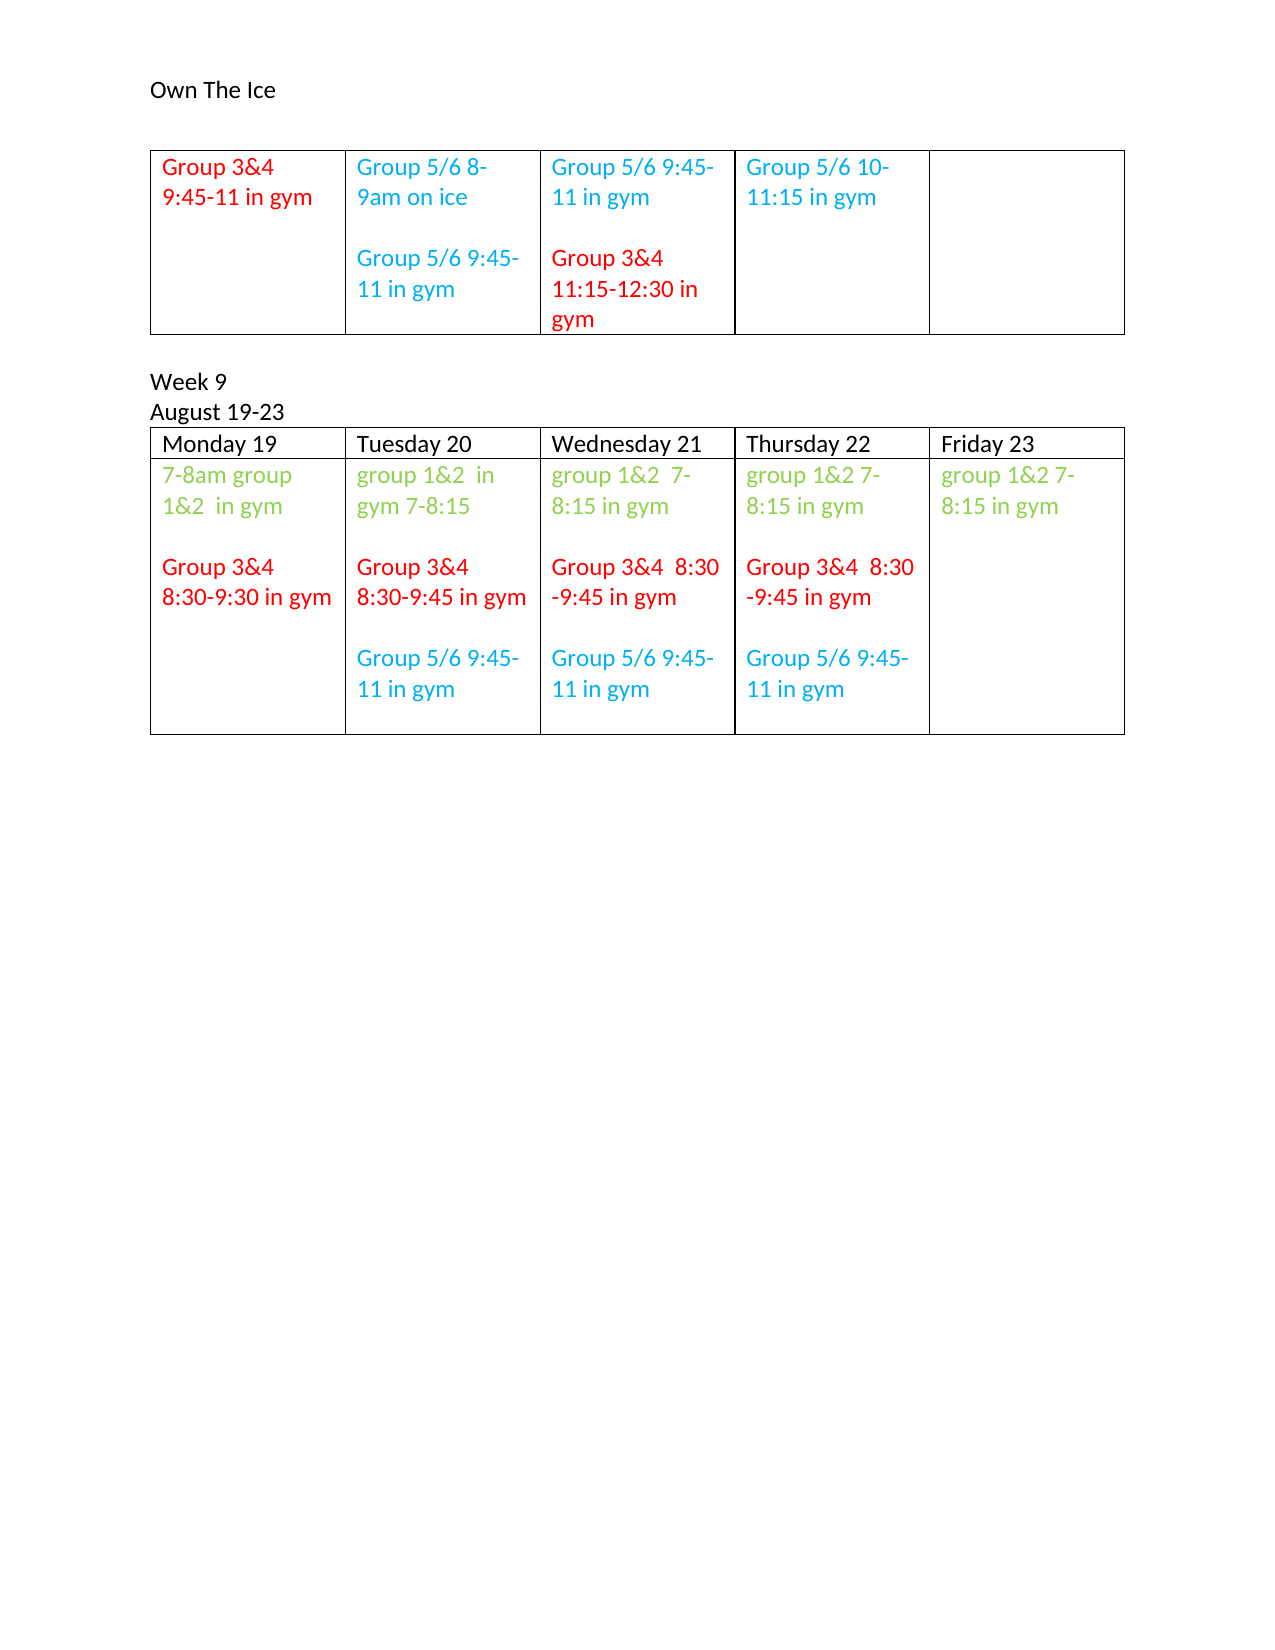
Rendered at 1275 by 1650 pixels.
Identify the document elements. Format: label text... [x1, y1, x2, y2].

table_cell group 1&2 7-8:15 in gym [930, 459, 1124, 734]
table_header Friday 23 [930, 428, 1124, 458]
table_header Wednesday 21 [541, 428, 734, 458]
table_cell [736, 151, 929, 334]
table_cell group 1&2 7-8:15 in gym Group 3&4 8:30 -9:45 in gym Group 5/6 9:45-11 in gym [736, 459, 929, 734]
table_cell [151, 151, 345, 334]
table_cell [346, 151, 540, 334]
table_cell 7-8am group 1&2 in gym Group 3&4 8:30-9:30 in gym [151, 459, 345, 734]
table_header Thursday 22 [736, 428, 929, 458]
table_cell group 1&2 7-8:15 in gym Group 3&4 8:30 -9:45 in gym Group 5/6 9:45-11 in gym [541, 459, 734, 734]
table_cell group 1&2 in gym 7-8:15 Group 3&4 8:30-9:45 in gym Group 5/6 9:45-11 in gym [346, 459, 540, 734]
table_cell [930, 151, 1124, 334]
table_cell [541, 151, 734, 334]
table_header Tuesday 20 [346, 428, 540, 458]
table_header Monday 19 [151, 428, 345, 458]
text Week 9 [150, 366, 1125, 396]
text August 19-23 [150, 396, 1125, 427]
